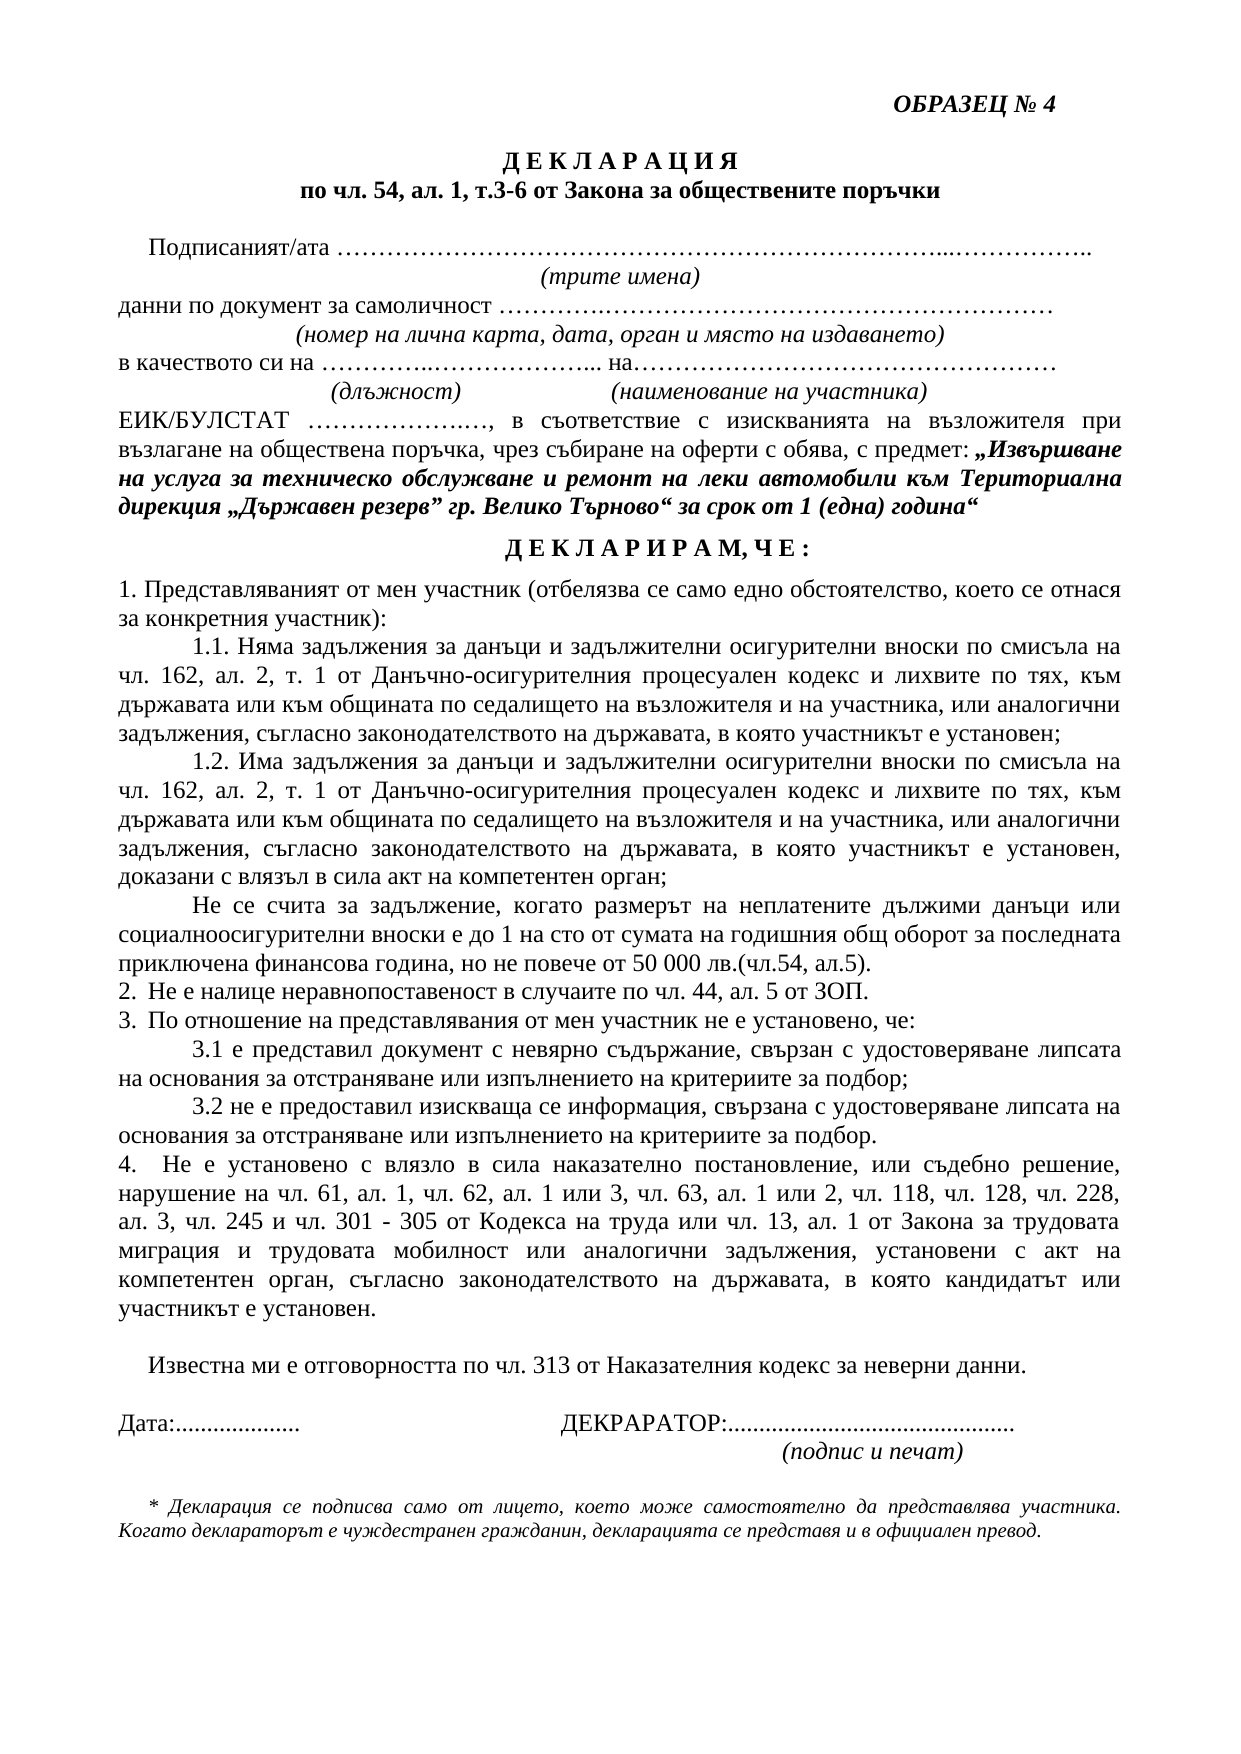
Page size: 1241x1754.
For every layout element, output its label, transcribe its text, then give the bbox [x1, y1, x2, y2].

text 3.2 не е предоставил изискваща се информация, свързана с удостоверяване липсата на основания за отстраняване или изпълнението на критериите за подбор. [118, 1091, 1122, 1149]
text (длъжност) (наименование на участника) [118, 376, 1122, 405]
text 1.1. Няма задължения за данъци и задължителни осигурителни вноски по смисъла на чл. 162, ал. 2, т. 1 от Данъчно-осигурителния процесуален кодекс и лихвите по тях, към държавата или към общината по седалището на възложителя и на участника, или аналогични задължения, съгласно законодателството на държавата, в която участникът е установен; [118, 631, 1122, 746]
text 2. Не е налице неравнопоставеност в случаите по чл. 44, ал. 5 от ЗОП. [118, 976, 1122, 1005]
text (трите имена) [118, 261, 1122, 290]
text Подписаният/ата ………………………………………………………………...…………….. [118, 232, 1122, 261]
text * Декларация се подписва само от лицето, което може самостоятелно да представлява участника. Когато деклараторът е чуждестранен гражданин, декларацията се представя и в официален превод. [118, 1494, 1122, 1542]
text (подпис и печат) [118, 1436, 1122, 1465]
text ЕИК/БУЛСТАТ ……………….…, в съответствие с изискванията на възложителя при възлагане на обществена поръчка, чрез събиране на оферти с обява, с предмет: „Извършване на услуга за техническо обслужване и ремонт на леки автомобили към Териториална дирекция „Държавен резерв” гр. Велико Търново“ за срок от 1 (една) година“ [118, 405, 1122, 520]
text по чл. 54, ал. 1, т.3-6 от Закона за обществените поръчки [118, 175, 1122, 204]
text (номер на лична карта, дата, орган и място на издаването) [118, 319, 1122, 347]
text 3. По отношение на представлявания от мен участник не е установено, че: [118, 1005, 1122, 1034]
text Известна ми е отговорността по чл. 313 от Наказателния кодекс за неверни данни. [118, 1350, 1122, 1379]
text 1.2. Има задължения за данъци и задължителни осигурителни вноски по смисъла на чл. 162, ал. 2, т. 1 от Данъчно-осигурителния процесуален кодекс и лихвите по тях, към държавата или към общината по седалището на възложителя и на участника, или аналогични задължения, съгласно законодателството на държавата, в която участникът е установен, доказани с влязъл в сила акт на компетентен орган; [118, 746, 1122, 890]
text 4. Не е установено с влязло в сила наказателно постановление, или съдебно решение, нарушение на чл. 61, ал. 1, чл. 62, ал. 1 или 3, чл. 63, ал. 1 или 2, чл. 118, чл. 128, чл. 228, ал. 3, чл. 245 и чл. 301 - 305 от Кодекса на труда или чл. 13, ал. 1 от Закона за трудовата миграция и трудовата мобилност или аналогични задължения, установени с акт на компетентен орган, съгласно законодателството на държавата, в която кандидатът или участникът е установен. [118, 1149, 1122, 1321]
text 1. Представляваният от мен участник (отбелязва се само едно обстоятелство, което се отнася за конкретния участник): [118, 574, 1122, 631]
text 3.1 е представил документ с невярно съдържание, свързан с удостоверяване липсата на основания за отстраняване или изпълнението на критериите за подбор; [118, 1034, 1122, 1091]
text ОБРАЗЕЦ № 4 [856, 89, 1122, 117]
text в качеството си на …………..………………... на…………………………………………… [118, 347, 1122, 376]
text Дата:.................... ДЕКРАРАТОР:.............................................. [118, 1408, 1122, 1436]
text Д Е К Л А Р А Ц И Я [118, 146, 1122, 175]
text Не се счита за задължение, когато размерът на неплатените дължими данъци или социалноосигурителни вноски е до 1 на сто от сумата на годишния общ оборот за последната приключена финансова година, но не повече от 50 000 лв.(чл.54, ал.5). [118, 890, 1122, 976]
text данни по документ за самоличност ………….……………………………………………… [118, 290, 1122, 319]
text Д Е К Л А Р И Р А М, Ч Е : [118, 533, 1123, 561]
